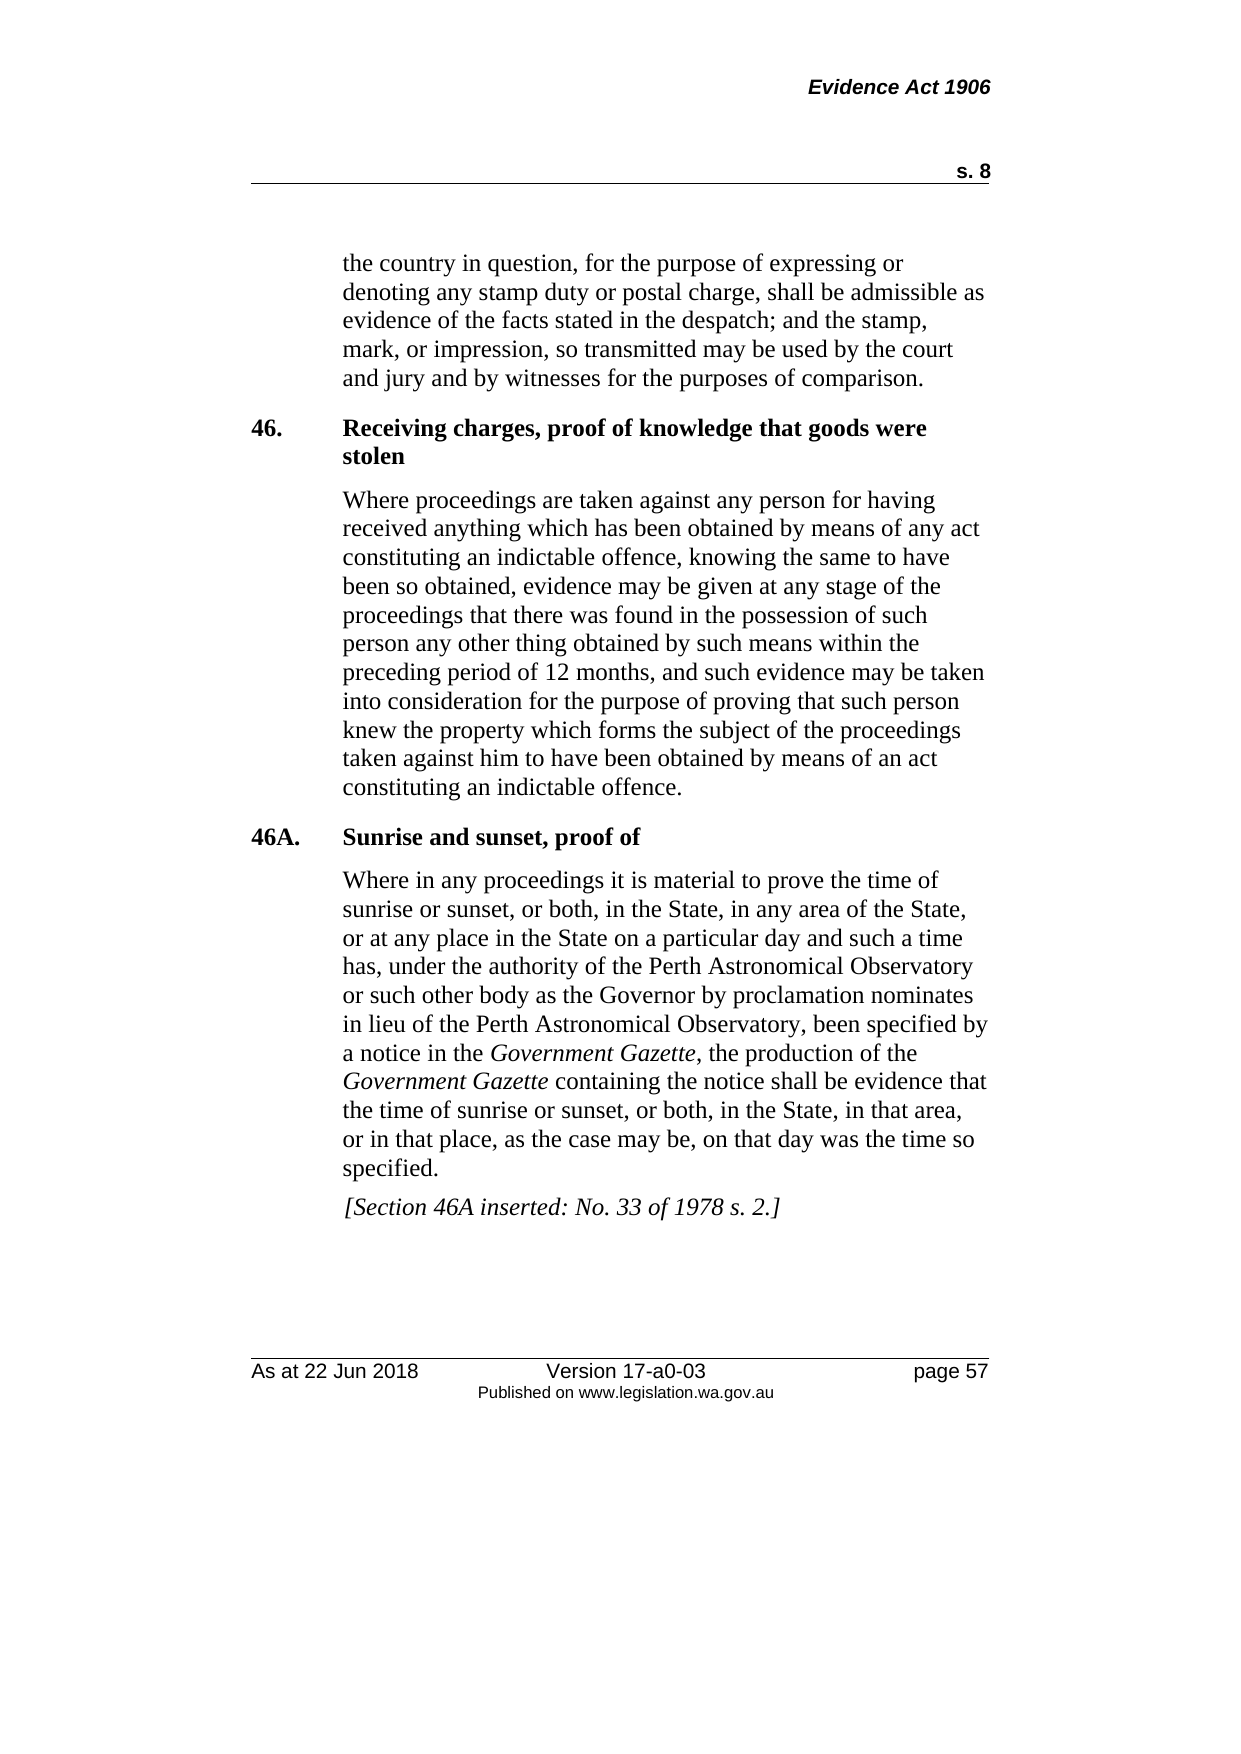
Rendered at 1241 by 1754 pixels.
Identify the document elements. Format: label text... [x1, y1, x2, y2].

text Where proceedings are taken against any person for having received anything which has been obtained by means of any act constituting an indictable offence, knowing the same to have been so obtained, evidence may be given at any stage of the proceedings that there was found in the possession of such person any other thing obtained by such means within the preceding period of 12 months, and such evidence may be taken into consideration for the purpose of proving that such person knew the property which forms the subject of the proceedings taken against him to have been obtained by means of an act constituting an indictable offence. [251, 485, 989, 801]
text Where in any proceedings it is material to prove the time of sunrise or sunset, or both, in the State, in any area of the State, or at any place in the State on a particular day and such a time has, under the authority of the Perth Astronomical Observatory or such other body as the Governor by proclamation nominates in lieu of the Perth Astronomical Observatory, been specified by a notice in the Government Gazette, the production of the Government Gazette containing the notice shall be evidence that the time of sunrise or sunset, or both, in the State, in that area, or in that place, as the case may be, on that day was the time so specified. [251, 865, 989, 1181]
text [Section 46A inserted: No. 33 of 1978 s. 2.] [251, 1192, 989, 1221]
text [251, 248, 989, 392]
subtitle 46A. Sunrise and sunset, proof of [251, 822, 989, 851]
subtitle 46. Receiving charges, proof of knowledge that goods were stolen [251, 413, 989, 470]
